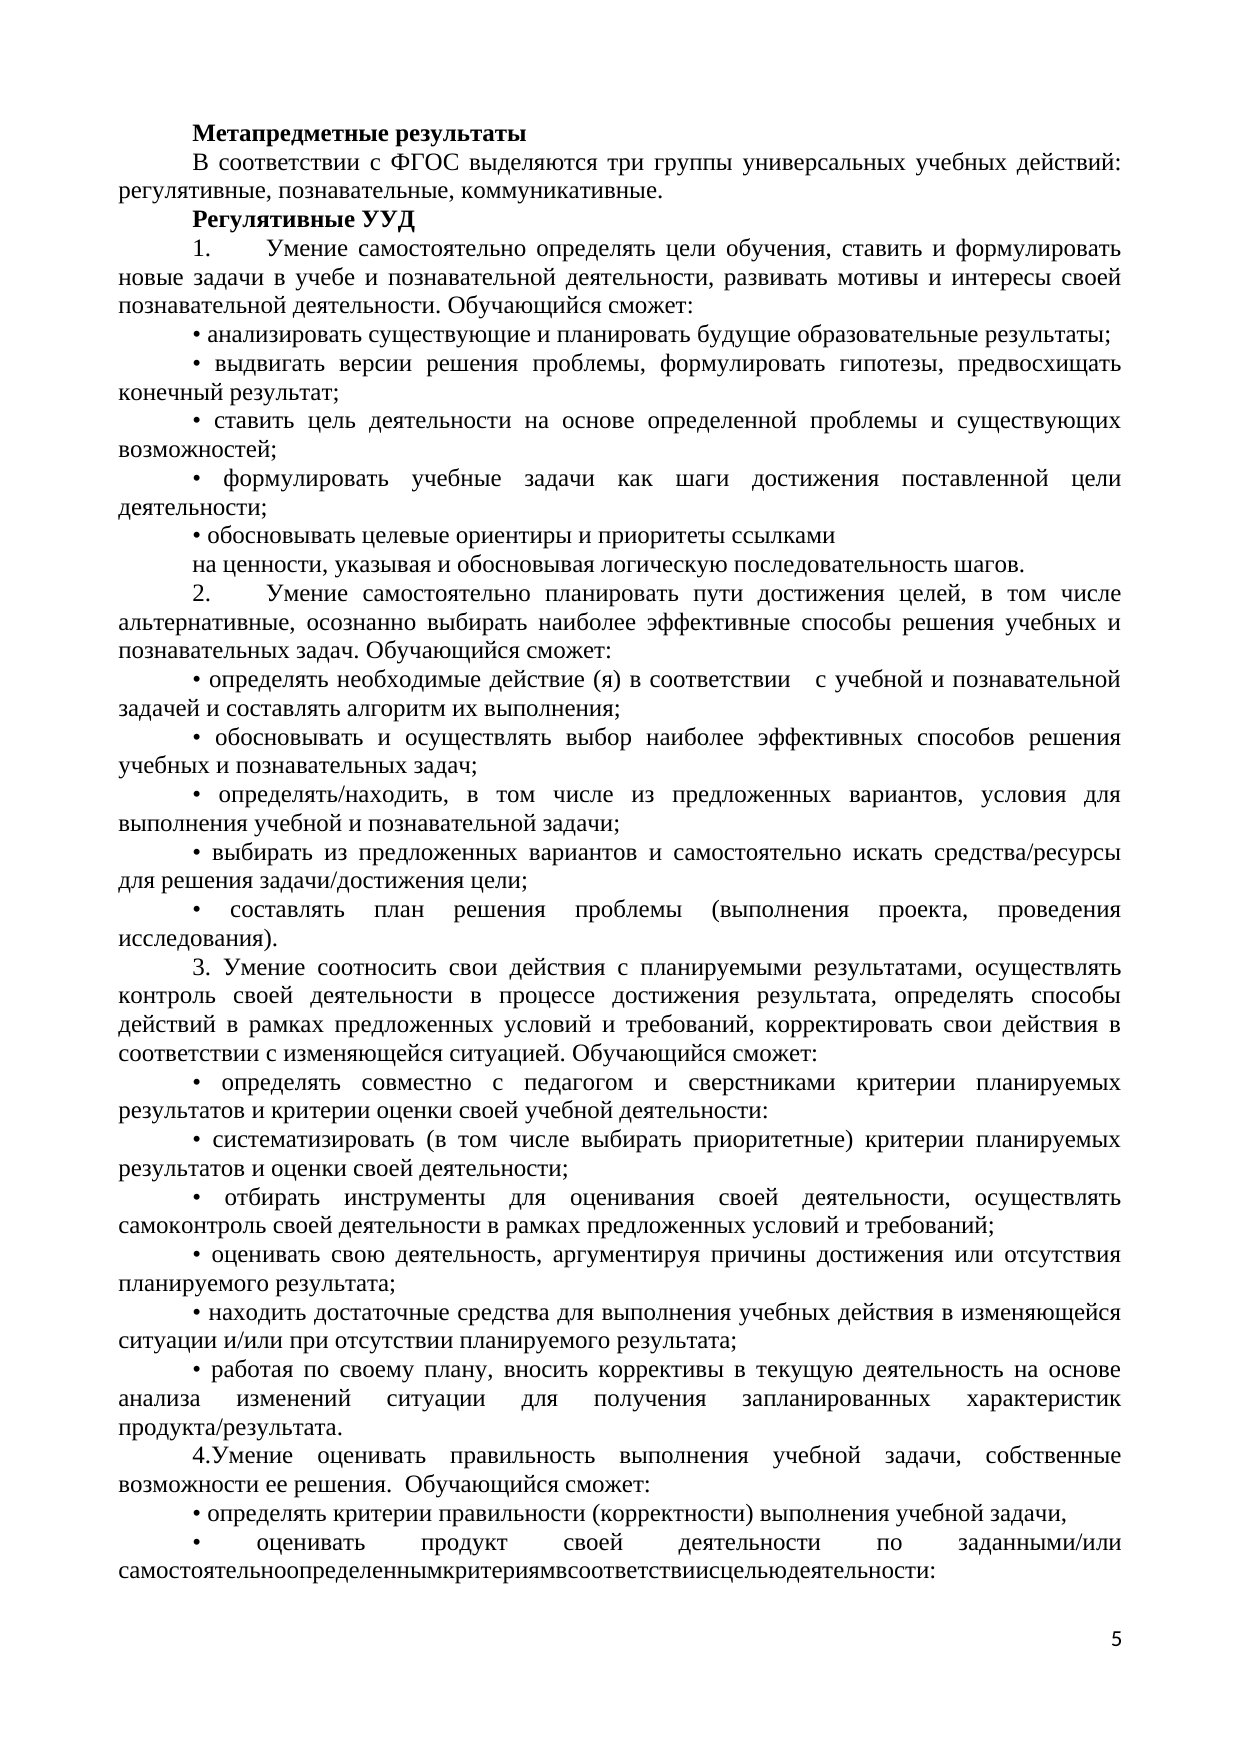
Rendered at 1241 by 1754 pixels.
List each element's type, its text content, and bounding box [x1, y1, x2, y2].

text • определять необходимые действие (я) в соответствии с учебной и познавательной задачей и составлять алгоритм их выполнения; [118, 664, 1122, 722]
text • выдвигать версии решения проблемы, формулировать гипотезы, предвосхищать конечный результат; [118, 348, 1122, 406]
text • обосновывать целевые ориентиры и приоритеты ссылками [118, 521, 1122, 549]
text 2. Умение самостоятельно планировать пути достижения целей, в том числе альтернативные, осознанно выбирать наиболее эффективные способы решения учебных и познавательных задач. Обучающийся сможет: [118, 578, 1122, 664]
text • анализировать существующие и планировать будущие образовательные результаты; [118, 319, 1122, 348]
text • обосновывать и осуществлять выбор наиболее эффективных способов решения учебных и познавательных задач; [118, 722, 1122, 779]
text • формулировать учебные задачи как шаги достижения поставленной цели деятельности; [118, 463, 1122, 521]
text • систематизировать (в том числе выбирать приоритетные) критерии планируемых результатов и оценки своей деятельности; [118, 1124, 1122, 1182]
text на ценности, указывая и обосновывая логическую последовательность шагов. [118, 549, 1122, 578]
text • отбирать инструменты для оценивания своей деятельности, осуществлять самоконтроль своей деятельности в рамках предложенных условий и требований; [118, 1182, 1122, 1239]
text • определять критерии правильности (корректности) выполнения учебной задачи, [118, 1498, 1122, 1527]
text • работая по своему плану, вносить коррективы в текущую деятельность на основе анализа изменений ситуации для получения запланированных характеристик продукта/результата. [118, 1354, 1122, 1441]
text Регулятивные УУД [118, 204, 1122, 233]
text • определять совместно с педагогом и сверстниками критерии планируемых результатов и критерии оценки своей учебной деятельности: [118, 1067, 1122, 1124]
text 1. Умение самостоятельно определять цели обучения, ставить и формулировать новые задачи в учебе и познавательной деятельности, развивать мотивы и интересы своей познавательной деятельности. Обучающийся сможет: [118, 233, 1122, 319]
text 3. Умение соотносить свои действия с планируемыми результатами, осуществлять контроль своей деятельности в процессе достижения результата, определять способы действий в рамках предложенных условий и требований, корректировать свои действия в соответствии с изменяющейся ситуацией. Обучающийся сможет: [118, 952, 1122, 1067]
text В соответствии с ФГОС выделяются три группы универсальных учебных действий: регулятивные, познавательные, коммуникативные. [118, 147, 1122, 204]
text • составлять план решения проблемы (выполнения проекта, проведения исследования). [118, 894, 1122, 952]
text • ставить цель деятельности на основе определенной проблемы и существующих возможностей; [118, 406, 1122, 463]
text • оценивать продукт своей деятельности по заданными/или самостоятельноопределеннымкритериямвсоответствиисцельюдеятельности: [118, 1527, 1122, 1584]
text • оценивать свою деятельность, аргументируя причины достижения или отсутствия планируемого результата; [118, 1239, 1122, 1297]
text 4.Умение оценивать правильность выполнения учебной задачи, собственные возможности ее решения. Обучающийся сможет: [118, 1441, 1122, 1498]
text Метапредметные результаты [118, 118, 1122, 147]
text • выбирать из предложенных вариантов и самостоятельно искать средства/ресурсы для решения задачи/достижения цели; [118, 837, 1122, 894]
text • определять/находить, в том числе из предложенных вариантов, условия для выполнения учебной и познавательной задачи; [118, 779, 1122, 837]
text • находить достаточные средства для выполнения учебных действия в изменяющейся ситуации и/или при отсутствии планируемого результата; [118, 1297, 1122, 1354]
